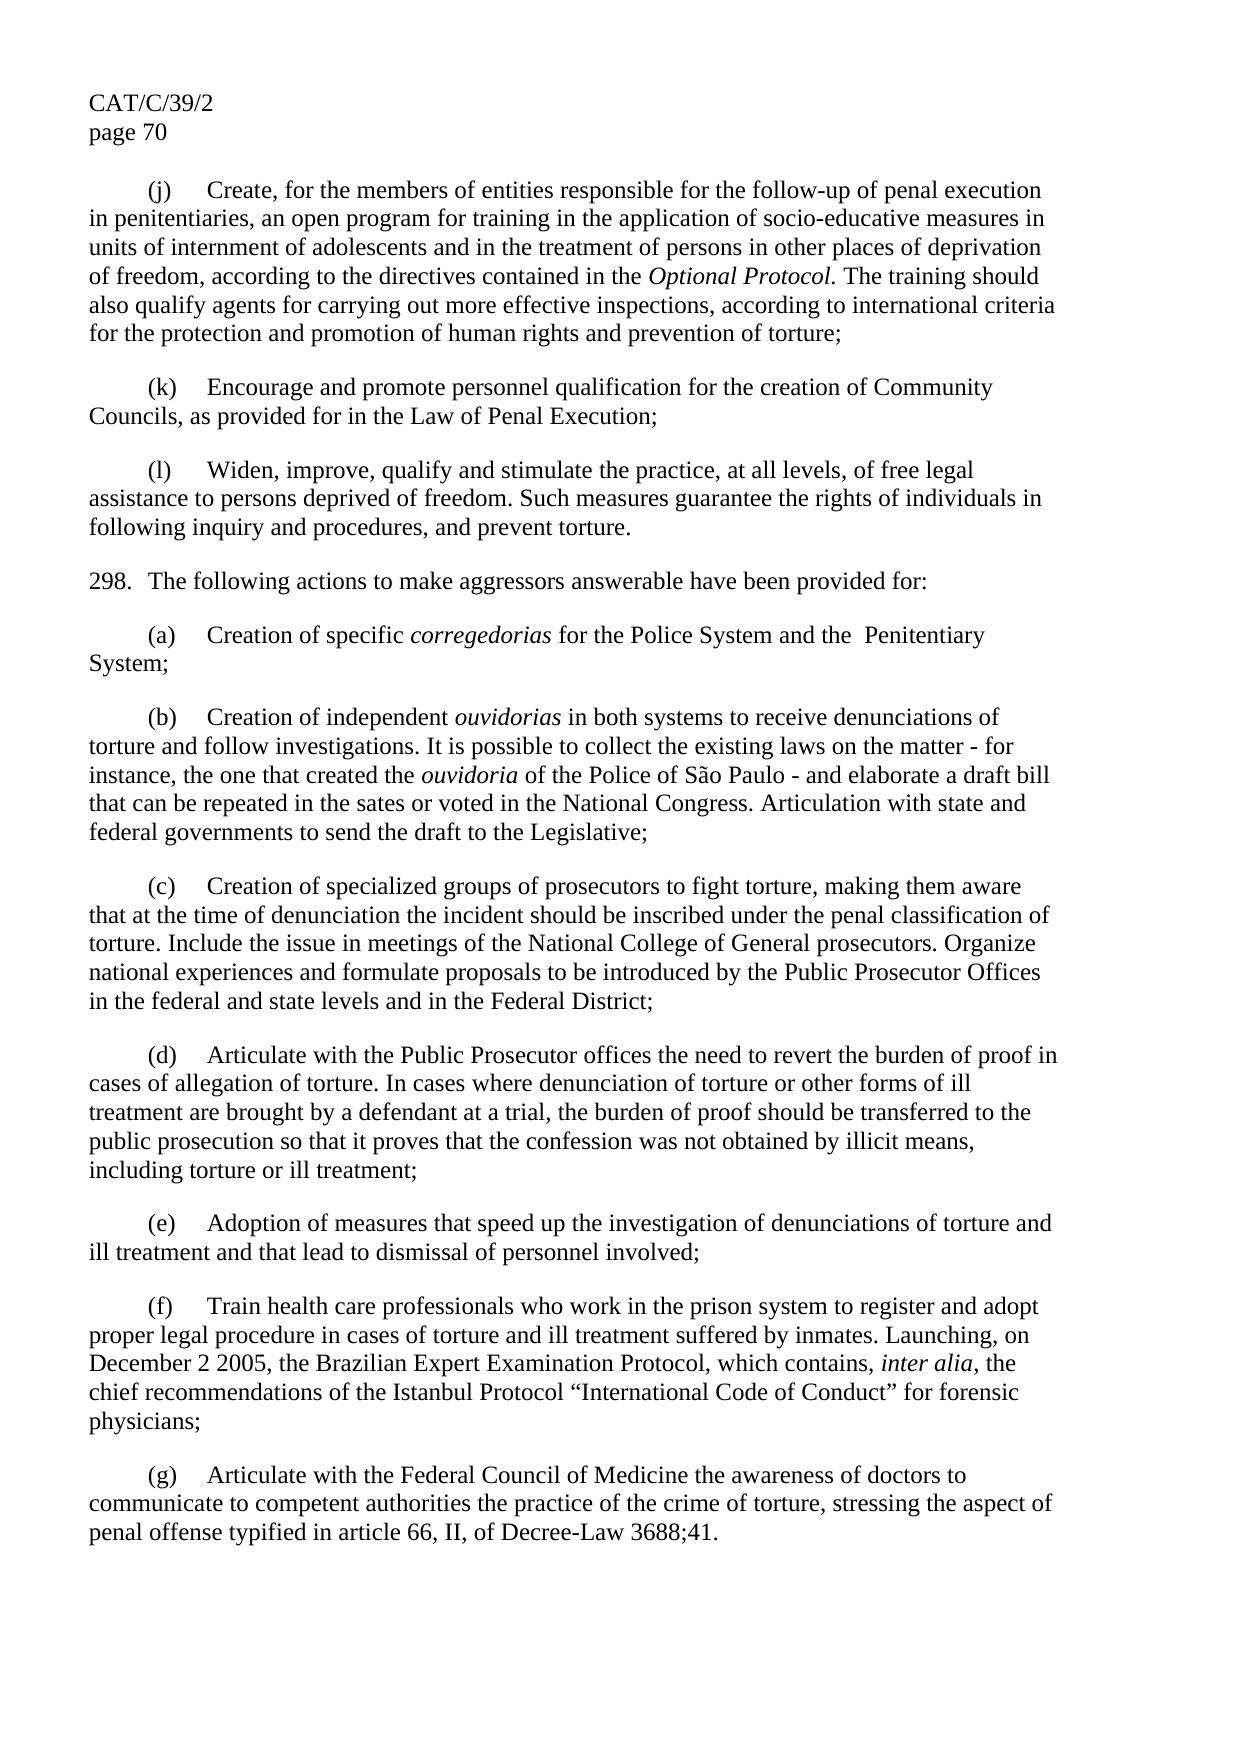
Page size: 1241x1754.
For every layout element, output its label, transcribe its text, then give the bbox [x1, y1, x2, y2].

text (f) Train health care professionals who work in the prison system to register and adopt proper legal procedure in cases of torture and ill treatment suffered by inmates. Launching, on December 2 2005, the Brazilian Expert Examination Protocol, which contains, inter alia, the chief recommendations of the Istanbul Protocol “International Code of Conduct” for forensic physicians; [88, 1291, 1063, 1435]
text 298. The following actions to make aggressors answerable have been provided for: [88, 566, 1063, 595]
text (k) Encourage and promote personnel qualification for the creation of Community Councils, as provided for in the Law of Penal Execution; [88, 372, 1063, 430]
text (d) Articulate with the Public Prosecutor offices the need to revert the burden of proof in cases of allegation of torture. In cases where denunciation of torture or other forms of ill treatment are brought by a defendant at a trial, the burden of proof should be transferred to the public prosecution so that it proves that the confession was not obtained by illicit means, including torture or ill treatment; [88, 1040, 1063, 1183]
text (a) Creation of specific corregedorias for the Police System and the Penitentiary System; [88, 620, 1063, 677]
text (e) Adoption of measures that speed up the investigation of denunciations of torture and ill treatment and that lead to dismissal of personnel involved; [88, 1208, 1063, 1266]
text (g) Articulate with the Federal Council of Medicine the awareness of doctors to communicate to competent authorities the practice of the crime of torture, stressing the aspect of penal offense typified in article 66, II, of Decree-Law 3688;41. [88, 1460, 1063, 1546]
text (b) Creation of independent ouvidorias in both systems to receive denunciations of torture and follow investigations. It is possible to collect the existing laws on the matter - for instance, the one that created the ouvidoria of the Police of São Paulo - and elaborate a draft bill that can be repeated in the sates or voted in the National Congress. Articulation with state and federal governments to send the draft to the Legislative; [88, 702, 1063, 846]
text (c) Creation of specialized groups of prosecutors to fight torture, making them aware that at the time of denunciation the incident should be inscribed under the penal classification of torture. Include the issue in meetings of the National College of General prosecutors. Organize national experiences and formulate proposals to be introduced by the Public Prosecutor Offices in the federal and state levels and in the Federal District; [88, 871, 1063, 1015]
text (j) Create, for the members of entities responsible for the follow-up of penal execution in penitentiaries, an open program for training in the application of socio-educative measures in units of internment of adolescents and in the treatment of persons in other places of deprivation of freedom, according to the directives contained in the Optional Protocol. The training should also qualify agents for carrying out more effective inspections, according to international criteria for the protection and promotion of human rights and prevention of torture; [88, 175, 1063, 347]
text (l) Widen, improve, qualify and stimulate the practice, at all levels, of free legal assistance to persons deprived of freedom. Such measures guarantee the rights of individuals in following inquiry and procedures, and prevent torture. [88, 455, 1063, 541]
